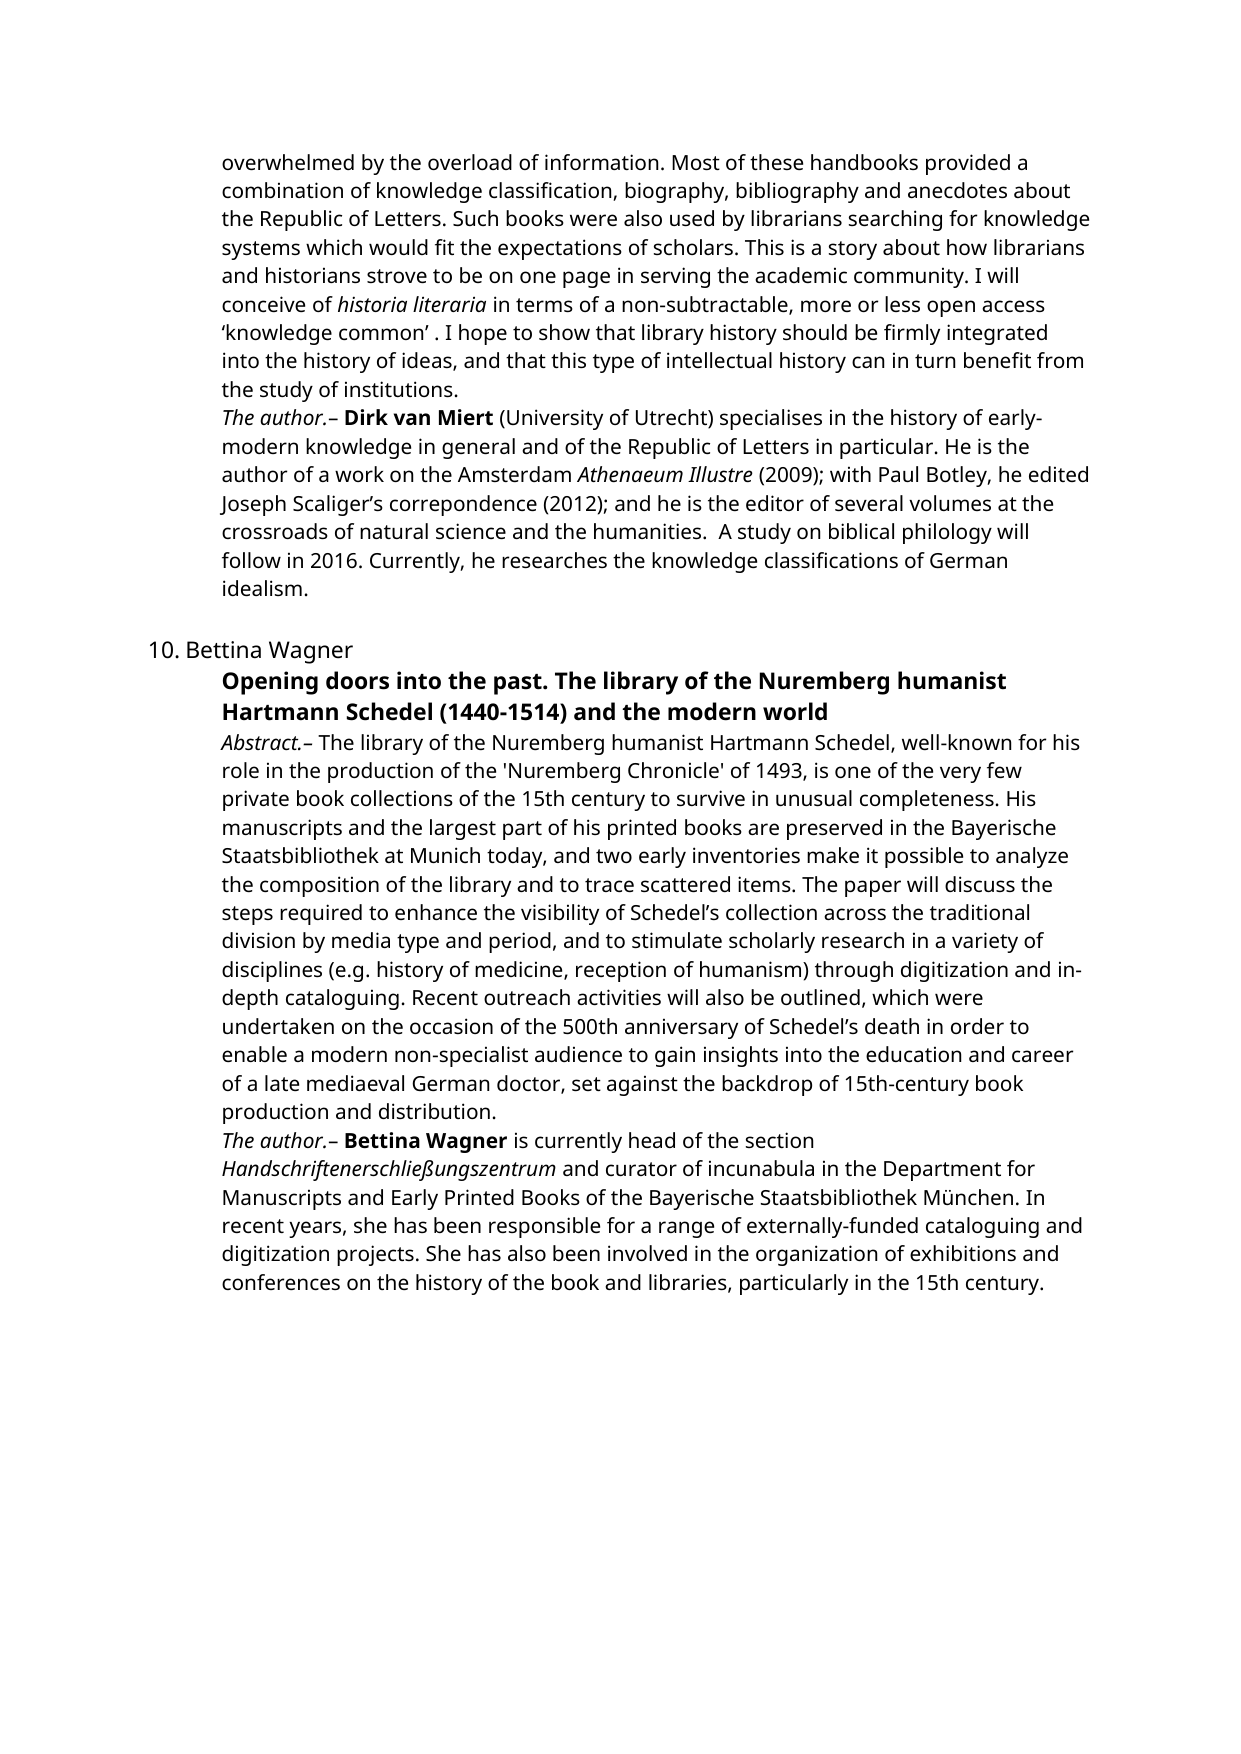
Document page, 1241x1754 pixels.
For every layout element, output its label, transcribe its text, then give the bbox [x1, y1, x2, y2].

text Abstract.– The library of the Nuremberg humanist Hartmann Schedel, well-known for his role in the production of the 'Nuremberg Chronicle' of 1493, is one of the very few private book collections of the 15th century to survive in unusual completeness. His manuscripts and the largest part of his printed books are preserved in the Bayerische Staatsbibliothek at Munich today, and two early inventories make it possible to analyze the composition of the library and to trace scattered items. The paper will discuss the steps required to enhance the visibility of Schedel’s collection across the traditional division by media type and period, and to stimulate scholarly research in a variety of disciplines (e.g. history of medicine, reception of humanism) through digitization and in-depth cataloguing. Recent outreach activities will also be outlined, which were undertaken on the occasion of the 500th anniversary of Schedel’s death in order to enable a modern non-specialist audience to gain insights into the education and career of a late mediaeval German doctor, set against the backdrop of 15th-century book production and distribution. [221, 728, 1093, 1126]
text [221, 148, 1093, 403]
text Opening doors into the past. The library of the Nuremberg humanist Hartmann Schedel (1440-1514) and the modern world [221, 665, 1093, 728]
text The author.– Bettina Wagner is currently head of the section Handschriftenerschließungszentrum and curator of incunabula in the Department for Manuscripts and Early Printed Books of the Bayerische Staatsbibliothek München. In recent years, she has been responsible for a range of externally-funded cataloguing and digitization projects. She has also been involved in the organization of exhibitions and conferences on the history of the book and libraries, particularly in the 15th century. [221, 1126, 1093, 1296]
list Bettina Wagner [148, 634, 1093, 665]
text The author.– Dirk van Miert (University of Utrecht) specialises in the history of early-modern knowledge in general and of the Republic of Letters in particular. He is the author of a work on the Amsterdam Athenaeum Illustre (2009); with Paul Botley, he edited Joseph Scaliger’s correpondence (2012); and he is the editor of several volumes at the crossroads of natural science and the humanities. A study on biblical philology will follow in 2016. Currently, he researches the knowledge classifications of German idealism. [221, 403, 1093, 603]
